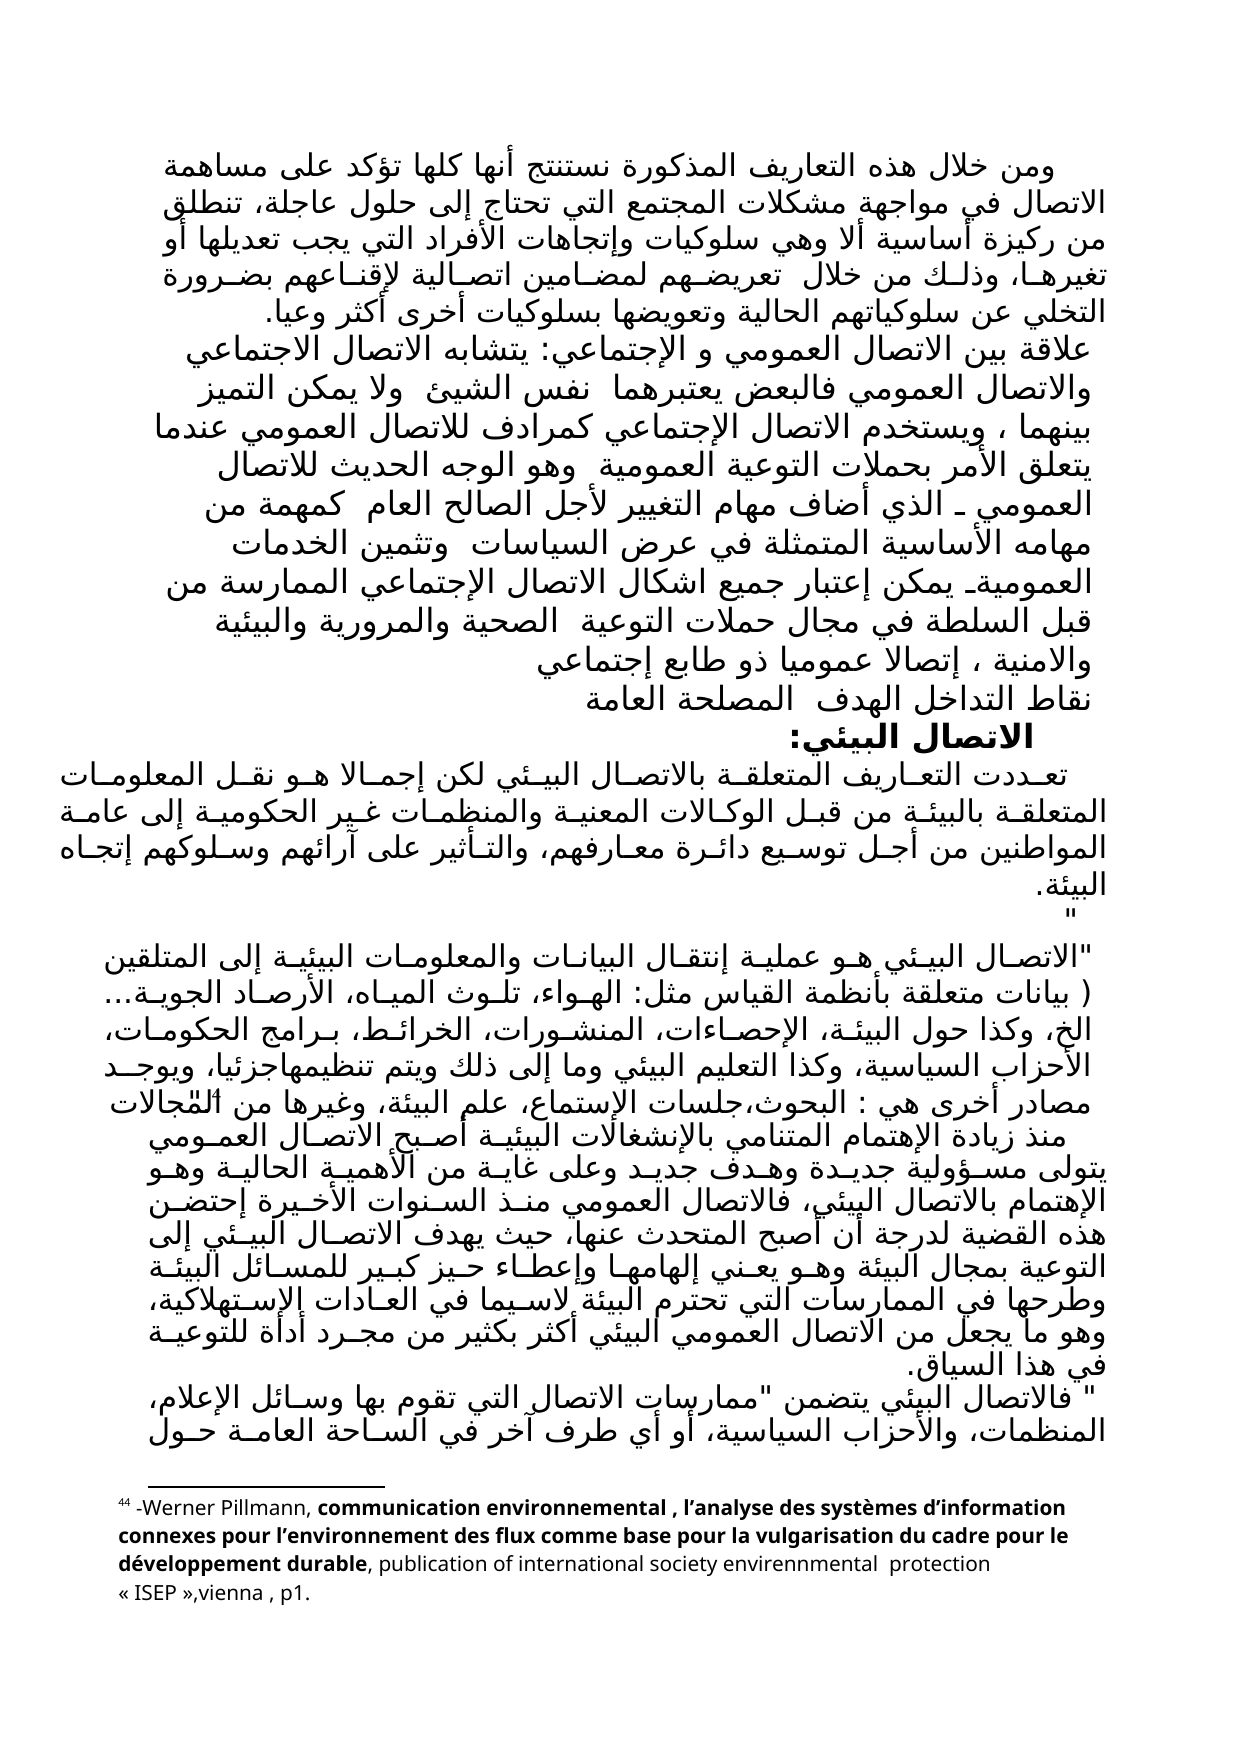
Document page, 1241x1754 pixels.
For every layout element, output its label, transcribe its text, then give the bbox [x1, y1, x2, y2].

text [148, 1383, 1107, 1448]
text تعددت التعاريف المتعلقة بالاتصال البيئي لكن إجمالا هو نقل المعلومات المتعلقة بالبيئة من قبل الوكالات المعنية والمنظمات غير الحكومية إلى عامة المواطنين من أجل توسيع دائرة معارفهم، والتأثير على آرائهم وسلوكهم إتجاه البيئة. [59, 757, 1108, 902]
text "الاتصال البيئي هو عملية إنتقال البيانات والمعلومات البيئية إلى المتلقين ( بيانات متعلقة بأنظمة القياس مثل: الهواء، تلوث المياه، الأرصاد الجوية... الخ، وكذا حول البيئة، الإحصاءات، المنشورات، الخرائط، برامج الحكومات، الأحزاب السياسية، وكذا التعليم البيئي وما إلى ذلك ويتم تنظيمهاجزئيا، ويوجد مصادر أخرى هي : البحوث،جلسات الإستماع، علم البيئة، وغيرها من المجالات4." [103, 938, 1093, 1120]
text الاتصال البيئي: [148, 718, 1093, 757]
text ومن خلال هذه التعاريف المذكورة نستنتج أنها كلها تؤكد على مساهمة الاتصال في مواجهة مشكلات المجتمع التي تحتاج إلى حلول عاجلة، تنطلق من ركيزة أساسية ألا وهي سلوكيات وإتجاهات الأفراد التي يجب تعديلها أو تغيرها، وذلك من خلال تعريضهم لمضامين اتصالية لإقناعهم بضرورة التخلي عن سلوكياتهم الحالية وتعويضها بسلوكيات أخرى أكثر وعيا. [162, 148, 1113, 329]
text منذ زيادة الإهتمام المتنامي بالإنشغالات البيئية أصبح الاتصال العمومي يتولى مسؤولية جديدة وهدف جديد وعلى غاية من الأهمية الحالية وهو الإهتمام بالاتصال البيئي، فالاتصال العمومي منذ السنوات الأخيرة إحتضن هذه القضية لدرجة أن أصبح المتحدث عنها، حيث يهدف الاتصال البيئي إلى التوعية بمجال البيئة وهو يعني إلهامها وإعطاء حيز كبير للمسائل البيئة وطرحها في الممارسات التي تحترم البيئة لاسيما في العادات الإستهلاكية، وهو ما يجعل من الاتصال العمومي البيئي أكثر بكثير من مجرد أداة للتوعية في هذا السياق. [148, 1120, 1107, 1383]
text نقاط التداخل الهدف المصلحة العامة [148, 679, 1093, 718]
text علاقة بين الاتصال العمومي و الإجتماعي: يتشابه الاتصال الاجتماعي والاتصال العمومي فالبعض يعتبرهما نفس الشيئ ولا يمكن التميز بينهما ، ويستخدم الاتصال الإجتماعي كمرادف للاتصال العمومي عندما يتعلق الأمر بحملات التوعية العمومية وهو الوجه الحديث للاتصال العمومي ـ الذي أضاف مهام التغيير لأجل الصالح العام كمهمة من مهامه الأساسية المتمثلة في عرض السياسات وتثمين الخدمات العموميةـ يمكن إعتبار جميع اشكال الاتصال الإجتماعي الممارسة من قبل السلطة في مجال حملات التوعية الصحية والمرورية والبيئية والامنية ، إتصالا عموميا ذو طابع إجتماعي [148, 329, 1093, 679]
text " [103, 902, 1093, 938]
